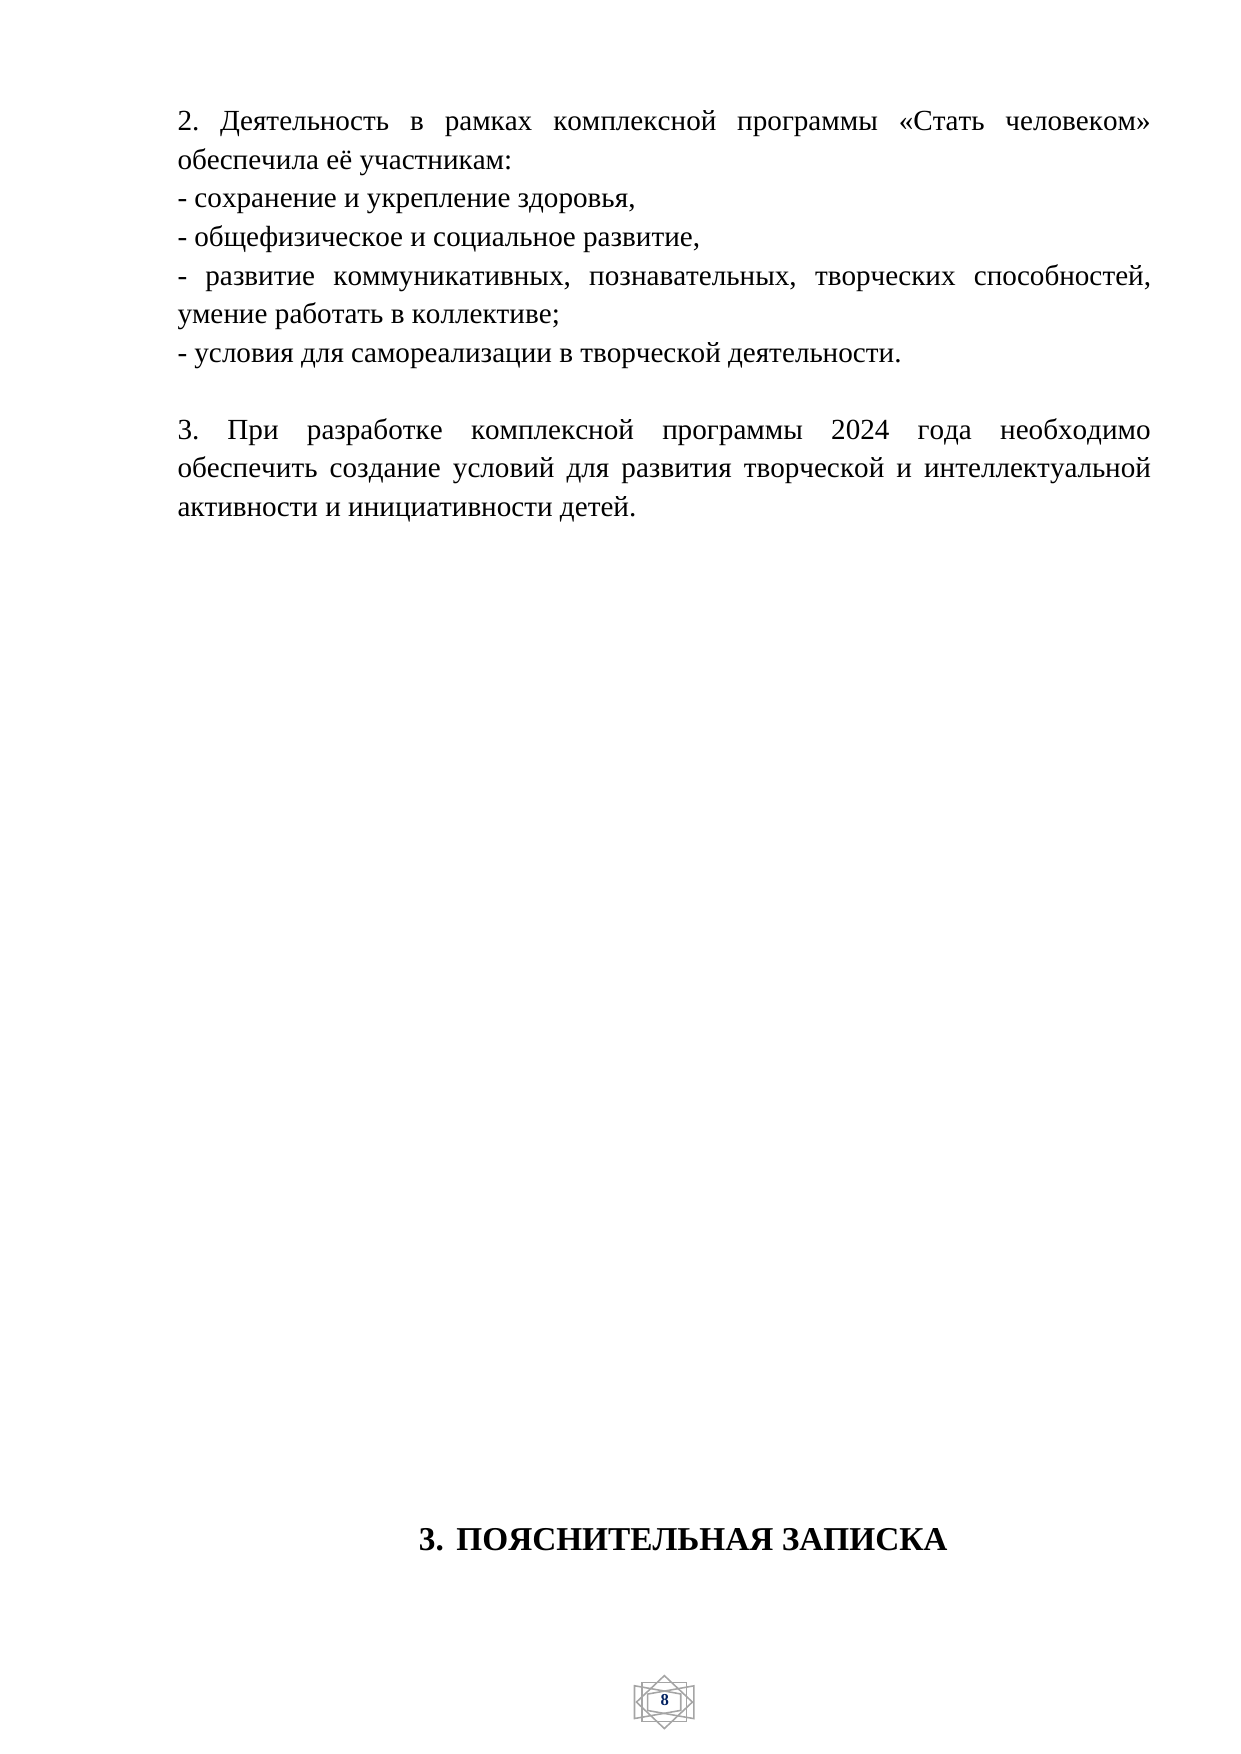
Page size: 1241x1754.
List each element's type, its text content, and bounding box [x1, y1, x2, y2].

list ПОЯСНИТЕЛЬНАЯ ЗАПИСКА [215, 1519, 1152, 1558]
text - общефизическое и социальное развитие, [177, 219, 1152, 253]
text 2. Деятельность в рамках комплексной программы «Стать человеком» обеспечила её участникам: [177, 103, 1152, 176]
text - условия для самореализации в творческой деятельности. [177, 335, 1152, 368]
text - сохранение и укрепление здоровья, [177, 181, 1152, 214]
text - развитие коммуникативных, познавательных, творческих способностей, умение работать в коллективе; [177, 258, 1152, 330]
text 3. При разработке комплексной программы 2024 года необходимо обеспечить создание условий для развития творческой и интеллектуальной активности и инициативности детей. [177, 412, 1152, 522]
